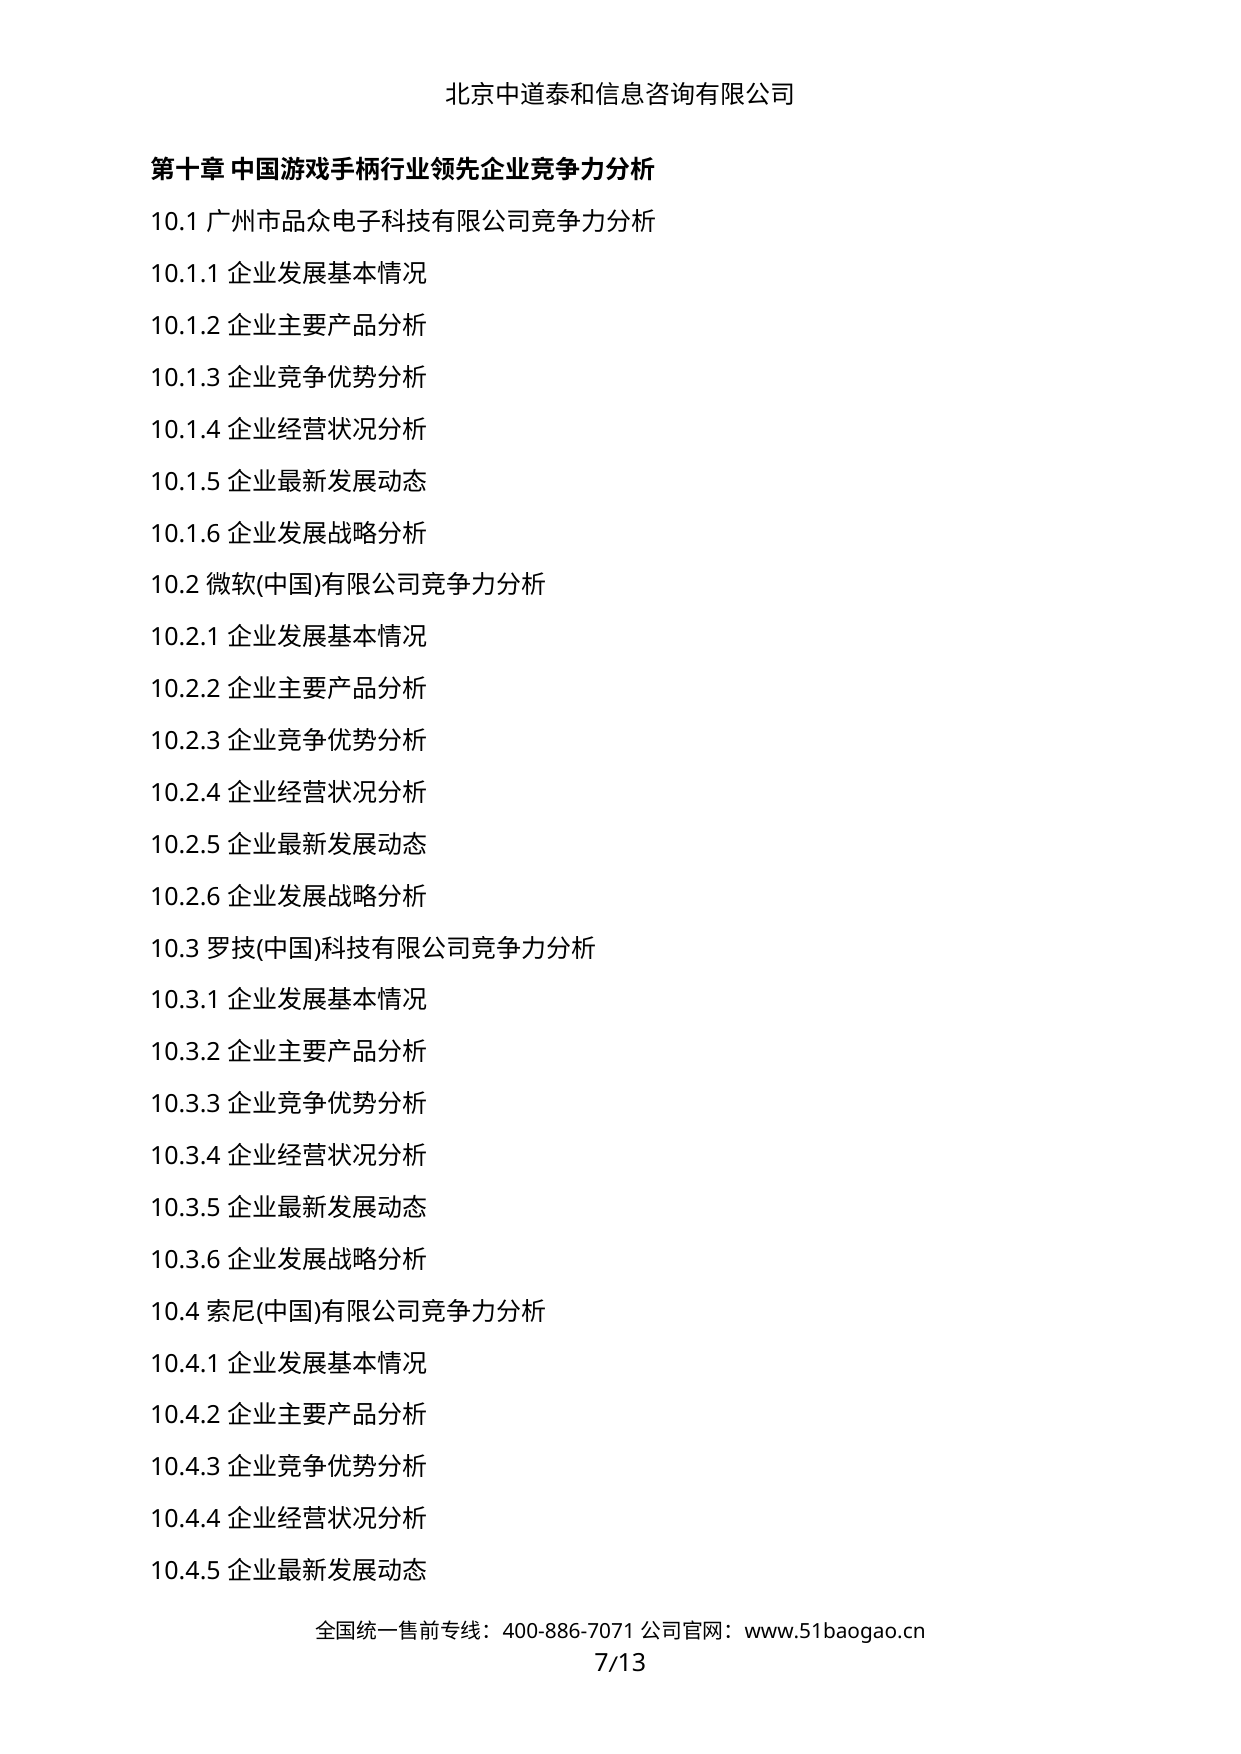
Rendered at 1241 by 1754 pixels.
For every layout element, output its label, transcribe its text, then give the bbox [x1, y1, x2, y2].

text 10.2 微软(中国)有限公司竞争力分析 [150, 565, 1090, 601]
text 10.4 索尼(中国)有限公司竞争力分析 [150, 1291, 1090, 1327]
text 10.2.4 企业经营状况分析 [150, 772, 1090, 809]
text 10.1.4 企业经营状况分析 [150, 409, 1090, 446]
text 10.1.5 企业最新发展动态 [150, 461, 1090, 497]
text 10.2.5 企业最新发展动态 [150, 824, 1090, 861]
text 10.1.1 企业发展基本情况 [150, 254, 1090, 290]
text 10.3.5 企业最新发展动态 [150, 1187, 1090, 1224]
text 10.3 罗技(中国)科技有限公司竞争力分析 [150, 928, 1090, 964]
text 10.2.2 企业主要产品分析 [150, 669, 1090, 705]
text 10.4.1 企业发展基本情况 [150, 1343, 1090, 1379]
text 10.4.5 企业最新发展动态 [150, 1551, 1090, 1587]
text 10.3.4 企业经营状况分析 [150, 1136, 1090, 1172]
text 10.4.4 企业经营状况分析 [150, 1499, 1090, 1535]
text 10.1.2 企业主要产品分析 [150, 306, 1090, 342]
text 10.2.1 企业发展基本情况 [150, 617, 1090, 653]
text 10.3.2 企业主要产品分析 [150, 1032, 1090, 1068]
text 10.2.6 企业发展战略分析 [150, 876, 1090, 912]
text 10.3.1 企业发展基本情况 [150, 980, 1090, 1016]
text 10.2.3 企业竞争优势分析 [150, 721, 1090, 757]
text 第十章 中国游戏手柄行业领先企业竞争力分析 [150, 150, 1090, 186]
text 10.1.6 企业发展战略分析 [150, 513, 1090, 549]
text 10.4.2 企业主要产品分析 [150, 1395, 1090, 1431]
text 10.3.3 企业竞争优势分析 [150, 1084, 1090, 1120]
text 10.3.6 企业发展战略分析 [150, 1239, 1090, 1276]
text 10.4.3 企业竞争优势分析 [150, 1447, 1090, 1483]
text 10.1.3 企业竞争优势分析 [150, 357, 1090, 394]
text 10.1 广州市品众电子科技有限公司竞争力分析 [150, 202, 1090, 238]
